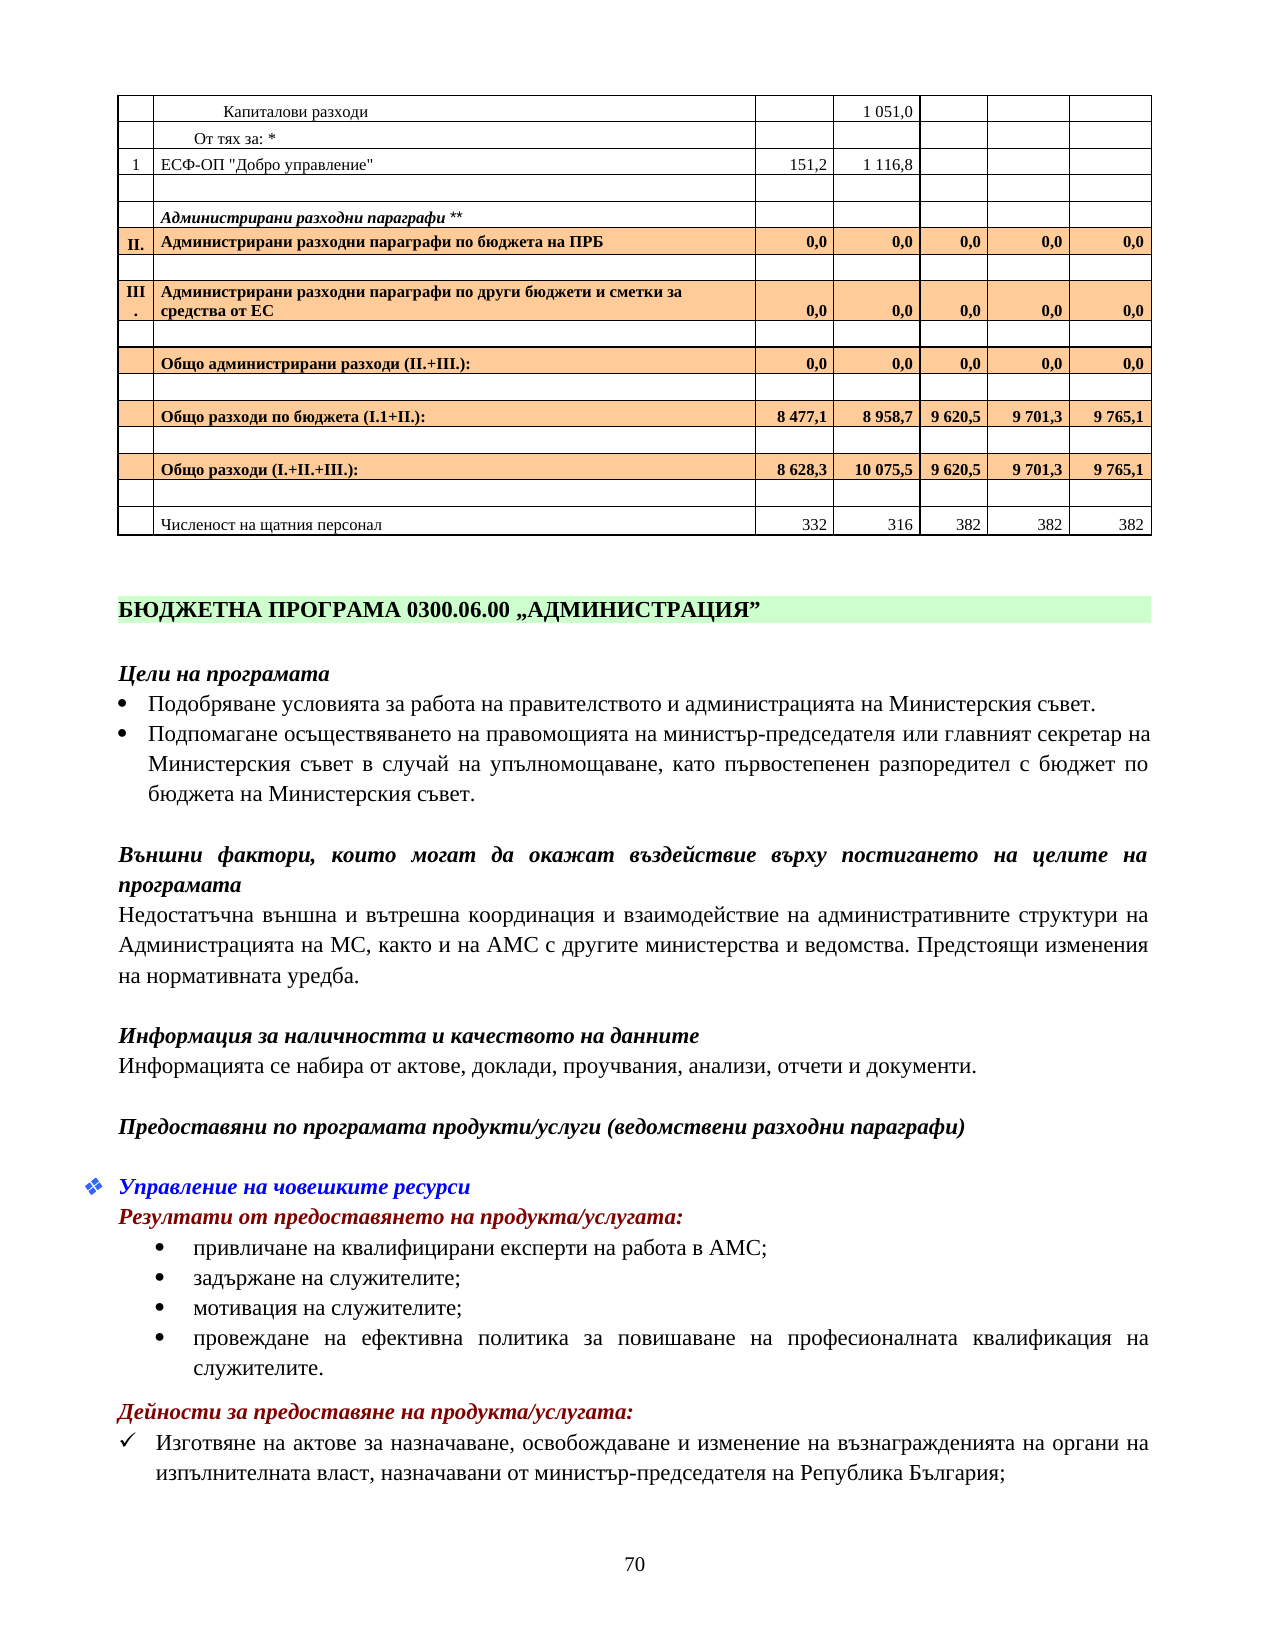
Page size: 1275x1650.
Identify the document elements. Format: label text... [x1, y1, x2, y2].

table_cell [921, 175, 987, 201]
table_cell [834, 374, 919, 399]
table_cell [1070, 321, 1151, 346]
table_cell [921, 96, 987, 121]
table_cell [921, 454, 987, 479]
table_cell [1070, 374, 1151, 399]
list Подпомагане осъществяването на правомощията на министър-председателя или главният секретар на Министерския съвет в случай на упълномощаване, като първостепенен разпоредител с бюджет по бюджета на Министерския съвет. [118, 720, 1151, 807]
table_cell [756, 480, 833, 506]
text Информация за наличността и качеството на данните [118, 1022, 1151, 1048]
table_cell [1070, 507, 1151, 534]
list мотивация на служителите; [156, 1294, 1151, 1320]
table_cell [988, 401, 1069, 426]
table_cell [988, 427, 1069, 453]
text Недостатъчна външна и вътрешна координация и взаимодействие на административните структури на Администрацията на МС, както и на АМС с другите министерства и ведомства. Предстоящи изменения на нормативната уредба. [118, 901, 1151, 988]
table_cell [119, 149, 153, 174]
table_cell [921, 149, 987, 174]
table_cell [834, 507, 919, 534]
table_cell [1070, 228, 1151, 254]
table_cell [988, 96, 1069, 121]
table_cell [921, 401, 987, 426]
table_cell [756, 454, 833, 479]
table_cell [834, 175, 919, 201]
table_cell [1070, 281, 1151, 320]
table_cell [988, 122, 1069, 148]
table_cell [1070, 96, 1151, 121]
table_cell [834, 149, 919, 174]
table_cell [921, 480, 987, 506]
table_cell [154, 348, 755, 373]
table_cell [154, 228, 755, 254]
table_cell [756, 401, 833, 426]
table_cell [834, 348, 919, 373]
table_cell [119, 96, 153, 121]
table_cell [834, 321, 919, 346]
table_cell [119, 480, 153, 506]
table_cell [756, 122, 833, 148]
list Изготвяне на актове за назначаване, освобождаване и изменение на възнагражденията на органи на изпълнителната власт, назначавани от министър-председателя на Република България; [118, 1429, 1151, 1485]
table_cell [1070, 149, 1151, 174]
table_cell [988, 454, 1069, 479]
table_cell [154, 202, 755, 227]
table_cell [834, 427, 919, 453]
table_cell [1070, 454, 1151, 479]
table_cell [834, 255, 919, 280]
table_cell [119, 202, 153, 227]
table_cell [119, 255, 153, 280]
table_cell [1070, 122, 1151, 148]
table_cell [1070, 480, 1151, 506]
list провеждане на ефективна политика за повишаване на професионалната квалификация на служителите. [156, 1324, 1151, 1381]
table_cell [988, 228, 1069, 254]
text Цели на програмата [118, 660, 1151, 686]
text Резултати от предоставянето на продукта/услугата: [118, 1203, 1151, 1230]
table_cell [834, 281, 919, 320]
text Външни фактори, които могат да окажат въздействие върху постигането на целите на програмата [118, 841, 1151, 897]
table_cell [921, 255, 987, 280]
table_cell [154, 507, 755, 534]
text Информацията се набира от актове, доклади, проучвания, анализи, отчети и документи. [118, 1052, 1151, 1079]
text Предоставяни по програмата продукти/услуги (ведомствени разходни параграфи) [118, 1113, 1151, 1139]
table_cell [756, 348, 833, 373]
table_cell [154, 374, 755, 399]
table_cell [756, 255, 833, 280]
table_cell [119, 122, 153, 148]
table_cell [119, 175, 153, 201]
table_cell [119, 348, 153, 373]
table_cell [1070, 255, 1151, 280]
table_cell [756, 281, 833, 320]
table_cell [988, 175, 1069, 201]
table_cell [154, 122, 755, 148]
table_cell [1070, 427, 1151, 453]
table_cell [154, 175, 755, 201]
subtitle БЮДЖЕТНА ПРОГРАМА 0300.06.00 „АДМИНИСТРАЦИЯ” [118, 596, 1151, 623]
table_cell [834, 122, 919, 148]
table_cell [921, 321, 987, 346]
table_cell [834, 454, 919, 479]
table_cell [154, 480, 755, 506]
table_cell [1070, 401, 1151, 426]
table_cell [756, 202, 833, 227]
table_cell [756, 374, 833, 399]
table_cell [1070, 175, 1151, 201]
text Дейности за предоставяне на продукта/услугата: [118, 1398, 1151, 1425]
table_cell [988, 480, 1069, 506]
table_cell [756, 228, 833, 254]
list Управление на човешките ресурси [81, 1173, 1151, 1199]
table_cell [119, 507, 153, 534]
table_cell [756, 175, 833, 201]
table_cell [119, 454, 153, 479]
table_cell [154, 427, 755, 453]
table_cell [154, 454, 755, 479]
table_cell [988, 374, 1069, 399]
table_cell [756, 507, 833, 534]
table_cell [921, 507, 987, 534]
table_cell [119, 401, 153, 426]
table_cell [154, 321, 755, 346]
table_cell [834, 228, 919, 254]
list задържане на служителите; [156, 1264, 1151, 1290]
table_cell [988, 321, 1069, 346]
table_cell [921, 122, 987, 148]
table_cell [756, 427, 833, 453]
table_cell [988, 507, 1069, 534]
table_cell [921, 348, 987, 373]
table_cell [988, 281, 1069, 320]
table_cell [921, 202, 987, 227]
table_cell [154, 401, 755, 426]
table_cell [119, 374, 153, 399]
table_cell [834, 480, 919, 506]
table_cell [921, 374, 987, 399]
list Подобряване условията за работа на правителството и администрацията на Министерския съвет. [118, 690, 1151, 716]
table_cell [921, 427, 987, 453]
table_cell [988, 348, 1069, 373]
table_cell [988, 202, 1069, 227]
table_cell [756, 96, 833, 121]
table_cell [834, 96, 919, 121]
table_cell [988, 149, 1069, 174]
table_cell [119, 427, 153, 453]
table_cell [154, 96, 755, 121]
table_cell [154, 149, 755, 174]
list привличане на квалифицирани експерти на работа в АМС; [156, 1234, 1151, 1260]
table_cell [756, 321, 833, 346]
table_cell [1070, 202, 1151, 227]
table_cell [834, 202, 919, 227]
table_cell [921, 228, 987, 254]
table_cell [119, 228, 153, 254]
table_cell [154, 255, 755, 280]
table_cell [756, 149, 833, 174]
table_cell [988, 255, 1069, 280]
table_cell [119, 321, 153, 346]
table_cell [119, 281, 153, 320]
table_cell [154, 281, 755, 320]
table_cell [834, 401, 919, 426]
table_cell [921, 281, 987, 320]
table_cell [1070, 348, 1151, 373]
